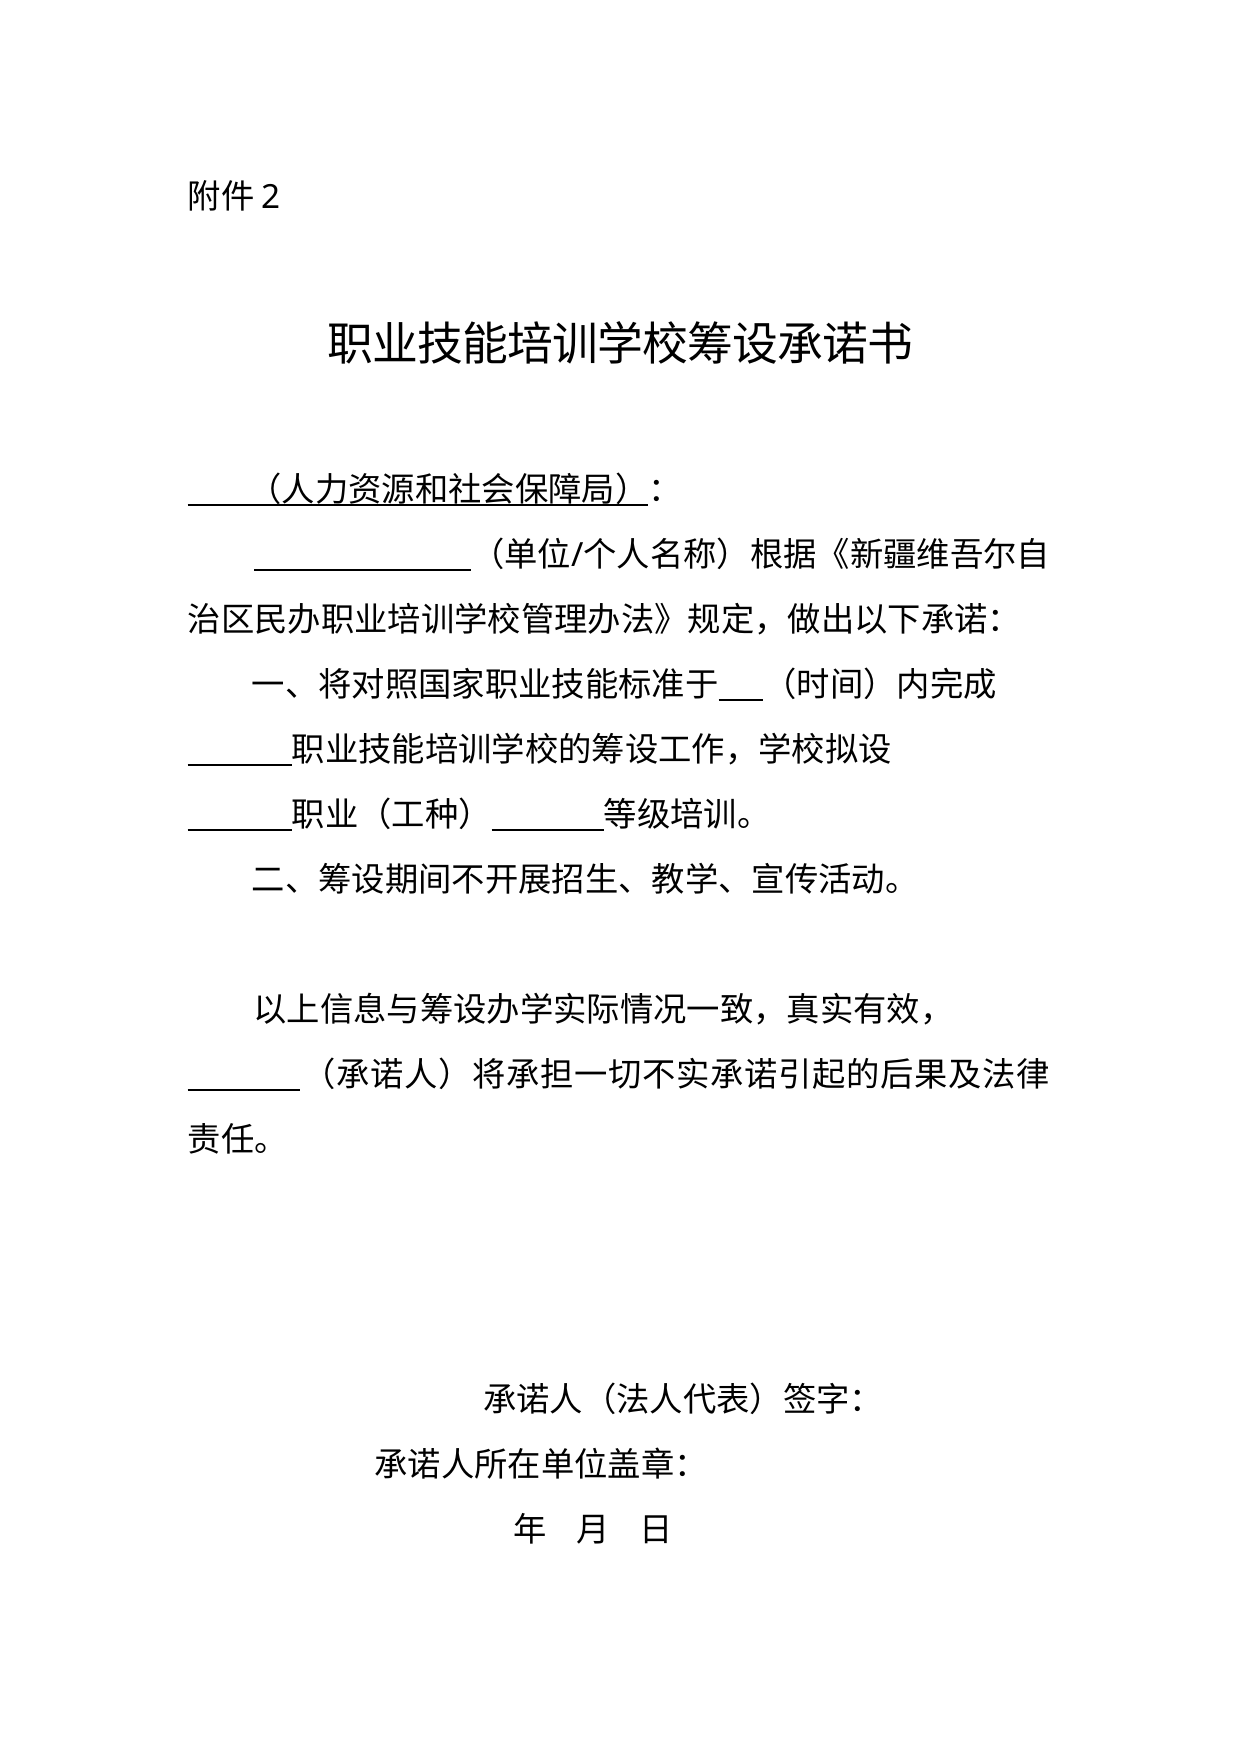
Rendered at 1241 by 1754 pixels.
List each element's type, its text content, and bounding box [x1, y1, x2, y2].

text （单位/个人名称）根据《新疆维吾尔自治区民办职业培训学校管理办法》规定，做出以下承诺： [187, 519, 1053, 649]
text 年 月 日 [187, 1494, 1053, 1559]
text 职业（工种） 等级培训。 [187, 779, 1053, 844]
text 承诺人（法人代表）签字： [187, 1364, 1053, 1429]
text 承诺人所在单位盖章： [187, 1429, 1053, 1494]
text （人力资源和社会保障局）： [187, 454, 1053, 519]
text 附件2 [187, 162, 1053, 227]
text 以上信息与筹设办学实际情况一致，真实有效， [187, 974, 1053, 1039]
text （承诺人）将承担一切不实承诺引起的后果及法律责任。 [187, 1039, 1053, 1169]
text 职业技能培训学校的筹设工作，学校拟设 [187, 714, 1053, 779]
text 二、筹设期间不开展招生、教学、宣传活动。 [187, 844, 1053, 909]
text 职业技能培训学校筹设承诺书 [187, 292, 1053, 389]
text 一、将对照国家职业技能标准于 （时间）内完成 [187, 649, 1053, 714]
